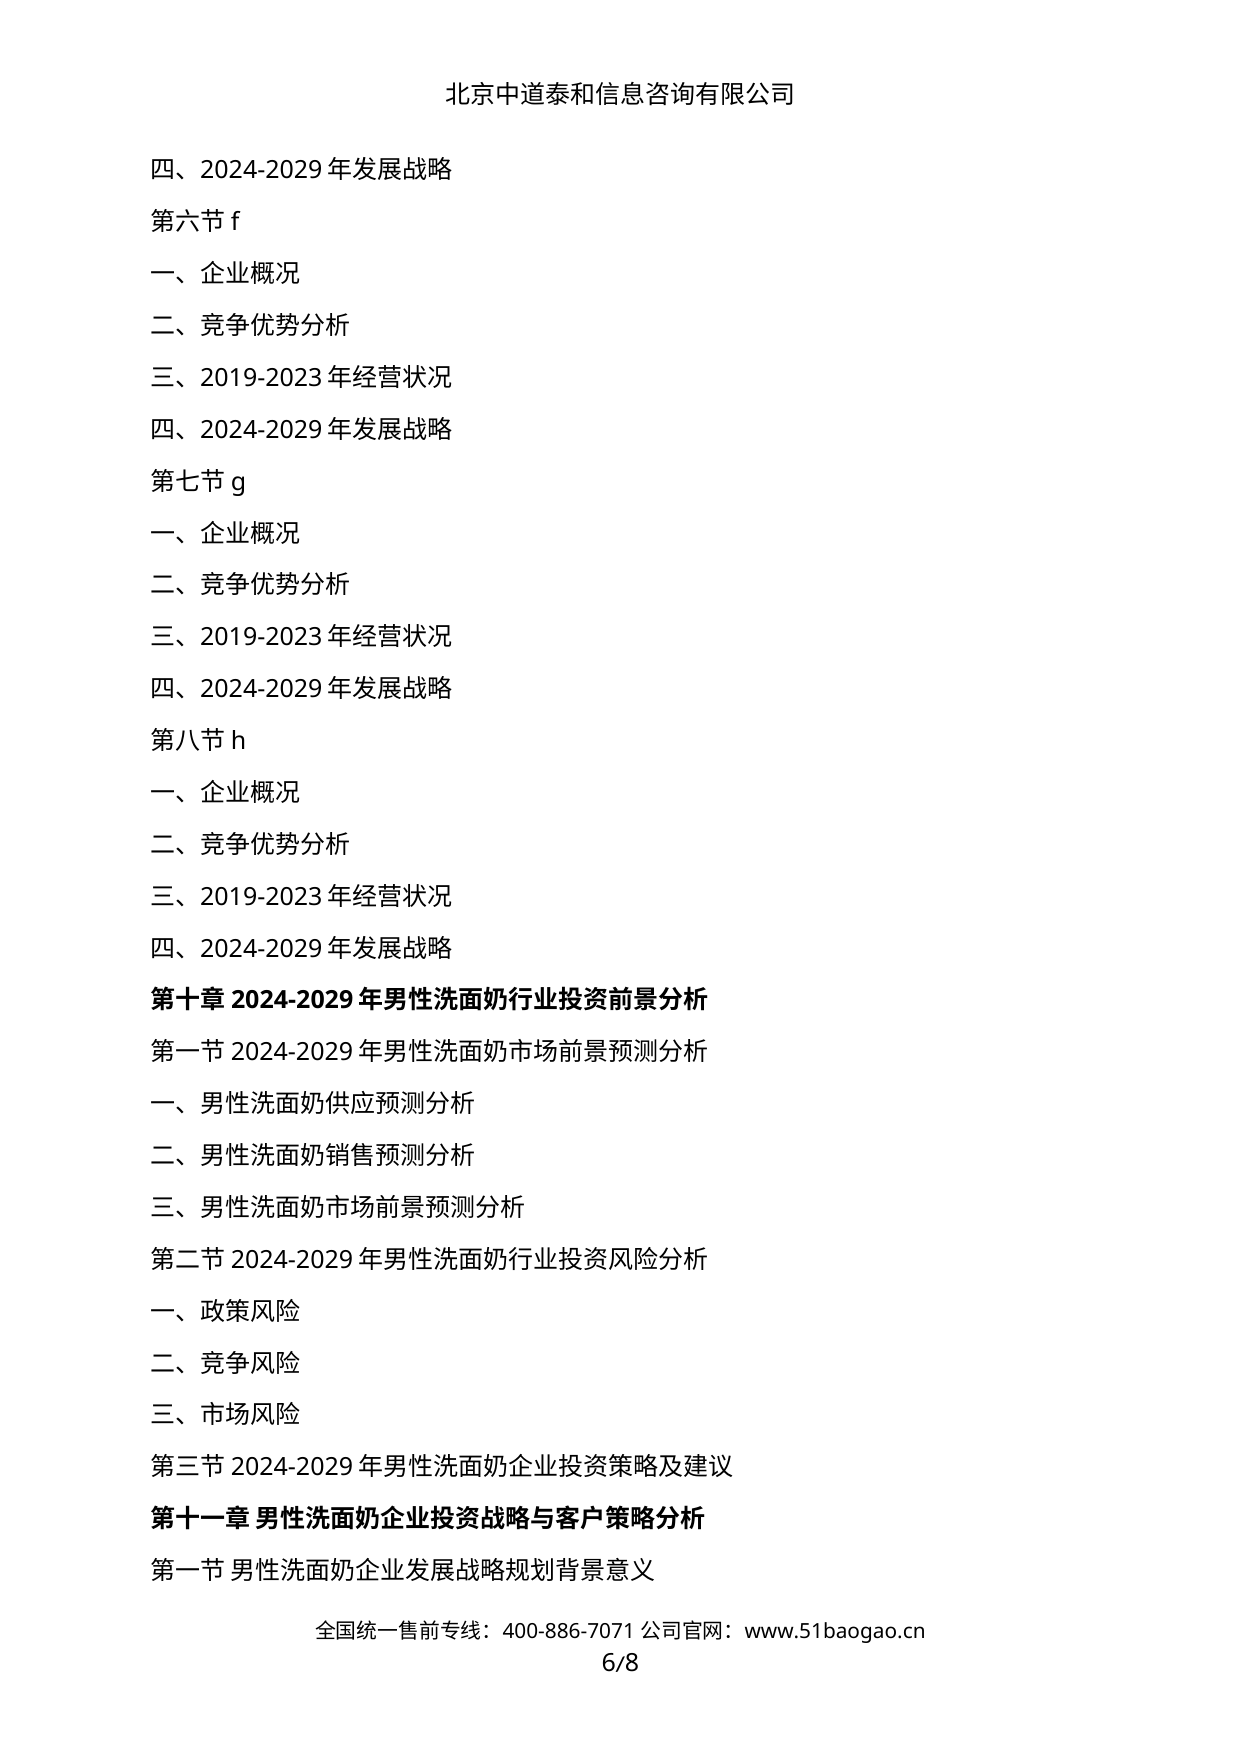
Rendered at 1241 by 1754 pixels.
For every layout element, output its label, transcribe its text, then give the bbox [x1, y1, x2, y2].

text 三、男性洗面奶市场前景预测分析 [150, 1187, 1090, 1224]
text 一、政策风险 [150, 1291, 1090, 1327]
text 第二节 2024-2029年男性洗面奶行业投资风险分析 [150, 1239, 1090, 1276]
text 第一节 2024-2029年男性洗面奶市场前景预测分析 [150, 1032, 1090, 1068]
text 二、竞争优势分析 [150, 565, 1090, 601]
text 四、2024-2029年发展战略 [150, 150, 1090, 186]
text 第一节 男性洗面奶企业发展战略规划背景意义 [150, 1551, 1090, 1587]
text 二、竞争风险 [150, 1343, 1090, 1379]
text 四、2024-2029年发展战略 [150, 928, 1090, 964]
text 第六节 f [150, 202, 1090, 238]
text 三、2019-2023年经营状况 [150, 876, 1090, 912]
text 四、2024-2029年发展战略 [150, 669, 1090, 705]
text 一、企业概况 [150, 772, 1090, 809]
text 二、男性洗面奶销售预测分析 [150, 1136, 1090, 1172]
text 一、男性洗面奶供应预测分析 [150, 1084, 1090, 1120]
text 二、竞争优势分析 [150, 306, 1090, 342]
text 第十一章 男性洗面奶企业投资战略与客户策略分析 [150, 1499, 1090, 1535]
text 第八节 h [150, 721, 1090, 757]
text 一、企业概况 [150, 254, 1090, 290]
text 三、市场风险 [150, 1395, 1090, 1431]
text 三、2019-2023年经营状况 [150, 617, 1090, 653]
text 一、企业概况 [150, 513, 1090, 549]
text 四、2024-2029年发展战略 [150, 409, 1090, 446]
text 三、2019-2023年经营状况 [150, 357, 1090, 394]
text 第三节 2024-2029年男性洗面奶企业投资策略及建议 [150, 1447, 1090, 1483]
text 第十章 2024-2029年男性洗面奶行业投资前景分析 [150, 980, 1090, 1016]
text 二、竞争优势分析 [150, 824, 1090, 861]
text 第七节 g [150, 461, 1090, 497]
